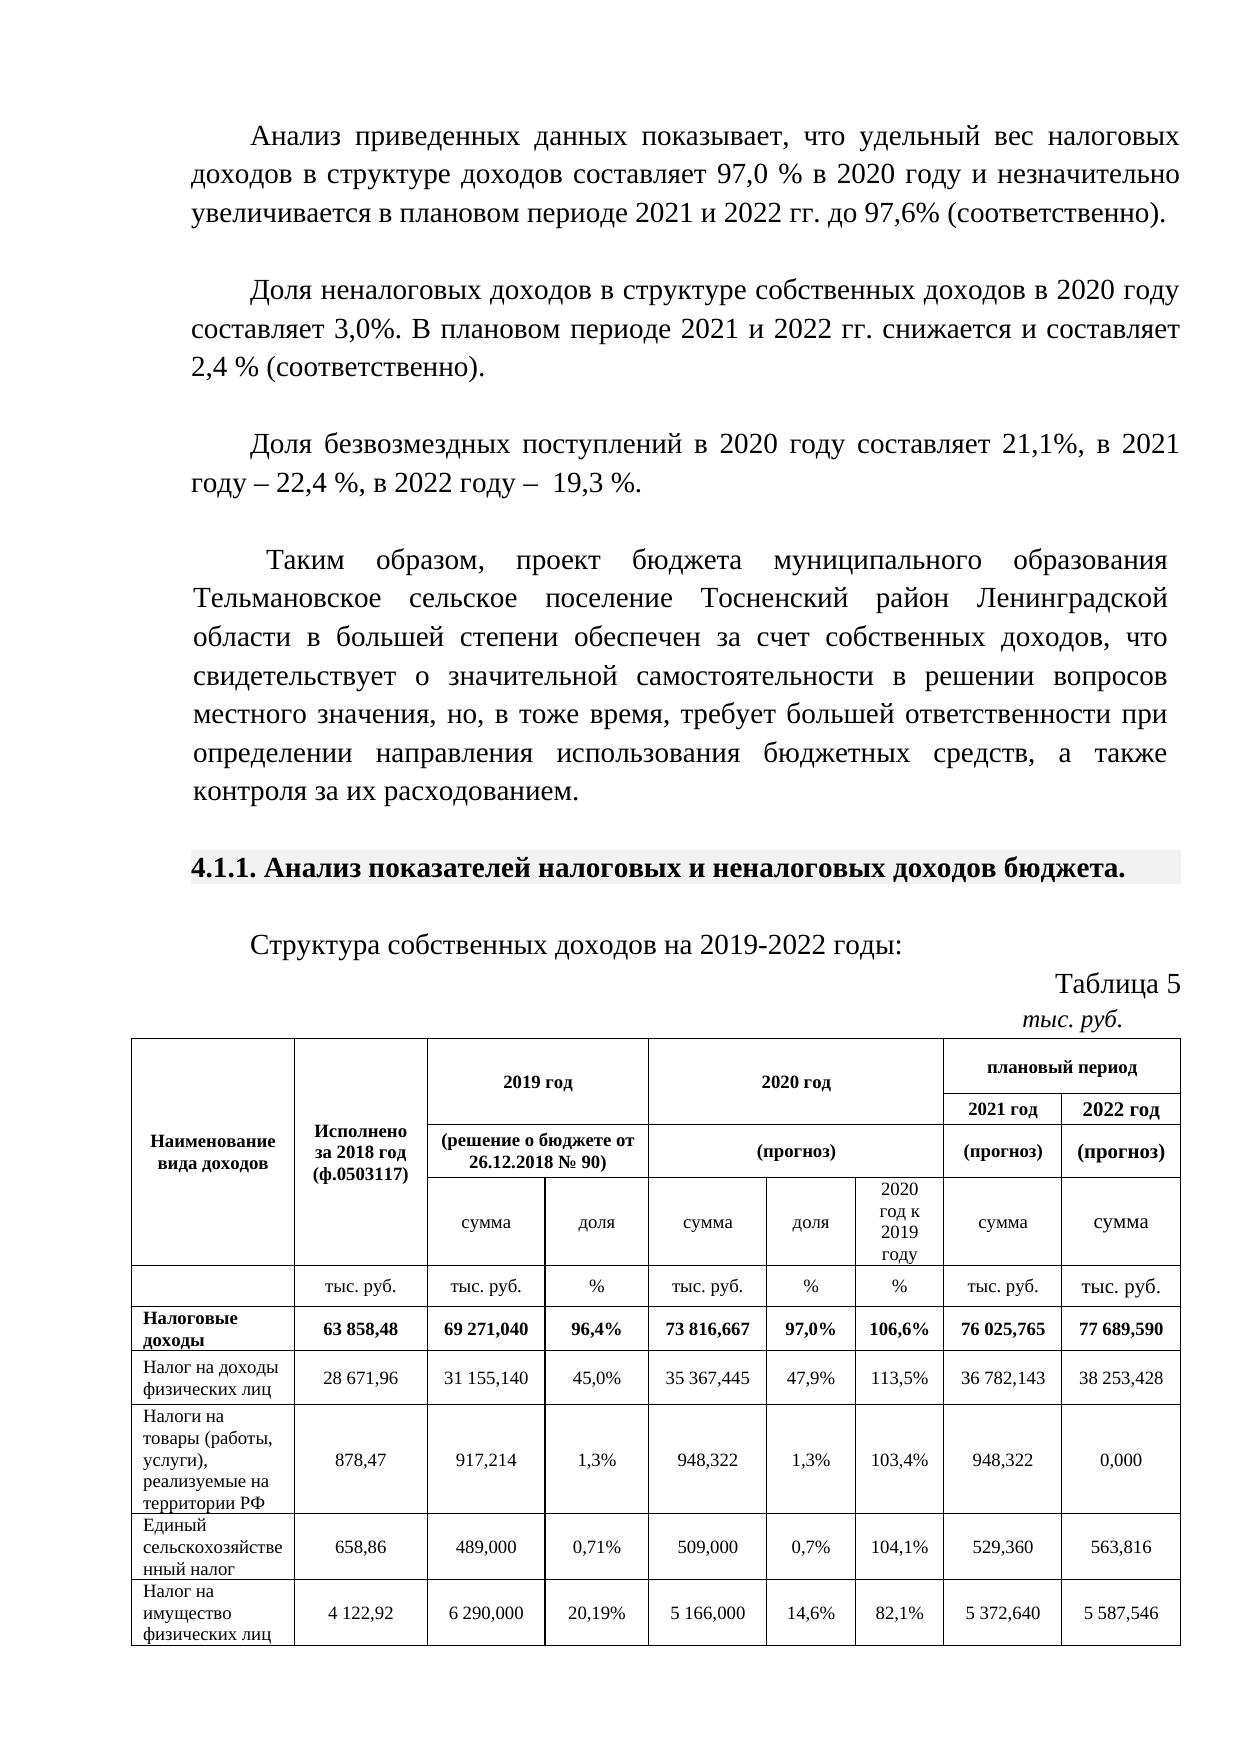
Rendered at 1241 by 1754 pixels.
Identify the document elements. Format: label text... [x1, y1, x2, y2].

table_cell 28 671,96 [295, 1351, 427, 1404]
text Структура собственных доходов на 2019-2022 годы: [191, 927, 1181, 961]
table_cell 489,000 [428, 1514, 544, 1579]
table_cell тыс. руб. [295, 1266, 427, 1306]
table_cell [132, 1266, 294, 1306]
table_cell 36 782,143 [944, 1351, 1061, 1404]
table_cell сумма [649, 1178, 766, 1264]
table_cell 5 587,546 [1062, 1580, 1180, 1645]
table_cell доля [546, 1178, 648, 1264]
table_header 2019 год [428, 1039, 648, 1123]
table_cell 509,000 [649, 1514, 766, 1579]
table_header Исполнено за 2018 год (ф.0503117) [295, 1039, 427, 1264]
text Анализ приведенных данных показывает, что удельный вес налоговых доходов в структуре доходов составляет 97,0 % в 2020 году и незначительно увеличивается в плановом периоде 2021 и 2022 гг. до 97,6% (соответственно). [191, 118, 1181, 229]
table_cell 1,3% [546, 1405, 648, 1513]
table_cell (прогноз) [1062, 1125, 1180, 1177]
table_cell 0,71% [546, 1514, 648, 1579]
table_cell 77 689,590 [1062, 1307, 1180, 1350]
table_cell 2022 год [1062, 1094, 1180, 1123]
table_cell 47,9% [767, 1351, 855, 1404]
table_cell 2021 год [944, 1094, 1061, 1123]
table_cell 106,6% [856, 1307, 943, 1350]
table_cell доля [767, 1178, 855, 1264]
table_cell Налог на доходы физических лиц [132, 1351, 294, 1404]
table_cell Налог на имущество физических лиц [132, 1580, 294, 1645]
text тыс. руб. [191, 1004, 1181, 1033]
table_cell сумма [428, 1178, 544, 1264]
table_cell 14,6% [767, 1580, 855, 1645]
text Доля безвозмездных поступлений в 2020 году составляет 21,1%, в 2021 году – 22,4 %, в 2022 году – 19,3 %. [191, 426, 1181, 498]
table_cell 529,360 [944, 1514, 1061, 1579]
table_header плановый период [944, 1039, 1180, 1093]
table_cell (прогноз) [944, 1125, 1061, 1177]
table_cell 917,214 [428, 1405, 544, 1513]
table_cell 96,4% [546, 1307, 648, 1350]
table_cell 4 122,92 [295, 1580, 427, 1645]
table_header 2020 год [649, 1039, 943, 1123]
table_cell тыс. руб. [1062, 1266, 1180, 1306]
table_cell 878,47 [295, 1405, 427, 1513]
table_cell 0,000 [1062, 1405, 1180, 1513]
table_cell (решение о бюджете от 26.12.2018 № 90) [428, 1125, 648, 1177]
table_cell тыс. руб. [944, 1266, 1061, 1306]
table_cell 0,7% [767, 1514, 855, 1579]
table_cell 5 166,000 [649, 1580, 766, 1645]
table_cell тыс. руб. [428, 1266, 544, 1306]
table_cell 563,816 [1062, 1514, 1180, 1579]
table_cell 31 155,140 [428, 1351, 544, 1404]
text Доля неналоговых доходов в структуре собственных доходов в 2020 году составляет 3,0%. В плановом периоде 2021 и 2022 гг. снижается и составляет 2,4 % (соответственно). [191, 272, 1181, 383]
table_cell 82,1% [856, 1580, 943, 1645]
table_cell 63 858,48 [295, 1307, 427, 1350]
table_cell сумма [944, 1178, 1061, 1264]
table_cell 97,0% [767, 1307, 855, 1350]
text 4.1.1. Анализ показателей налоговых и неналоговых доходов бюджета. [191, 850, 1181, 884]
table_cell % [767, 1266, 855, 1306]
table_cell 104,1% [856, 1514, 943, 1579]
table_header Наименование вида доходов [132, 1039, 294, 1264]
table_cell сумма [1062, 1178, 1180, 1264]
table_cell 6 290,000 [428, 1580, 544, 1645]
table_cell 76 025,765 [944, 1307, 1061, 1350]
text Таблица 5 [191, 966, 1181, 999]
table_cell 658,86 [295, 1514, 427, 1579]
table_cell 1,3% [767, 1405, 855, 1513]
table_cell Единый сельскохозяйственный налог [132, 1514, 294, 1579]
table_cell (прогноз) [649, 1125, 943, 1177]
table_cell 45,0% [546, 1351, 648, 1404]
table_cell 103,4% [856, 1405, 943, 1513]
text Таким образом, проект бюджета муниципального образования Тельмановское сельское поселение Тосненский район Ленинградской области в большей степени обеспечен за счет собственных доходов, что свидетельствует о значительной самостоятельности в решении вопросов местного значения, но, в тоже время, требует большей ответственности при определении направления использования бюджетных средств, а также контроля за их расходованием. [193, 542, 1168, 807]
table_cell % [546, 1266, 648, 1306]
table_cell 38 253,428 [1062, 1351, 1180, 1404]
table_cell Налоги на товары (работы, услуги), реализуемые на территории РФ [132, 1405, 294, 1513]
table_cell 73 816,667 [649, 1307, 766, 1350]
table_cell 948,322 [649, 1405, 766, 1513]
table_cell % [856, 1266, 943, 1306]
table_cell тыс. руб. [649, 1266, 766, 1306]
table_cell 2020 год к 2019 году [856, 1178, 943, 1264]
table_cell 69 271,040 [428, 1307, 544, 1350]
table_cell 113,5% [856, 1351, 943, 1404]
table_cell 35 367,445 [649, 1351, 766, 1404]
table_cell 5 372,640 [944, 1580, 1061, 1645]
table_cell 948,322 [944, 1405, 1061, 1513]
table_cell 20,19% [546, 1580, 648, 1645]
table_cell Налоговые доходы [132, 1307, 294, 1350]
